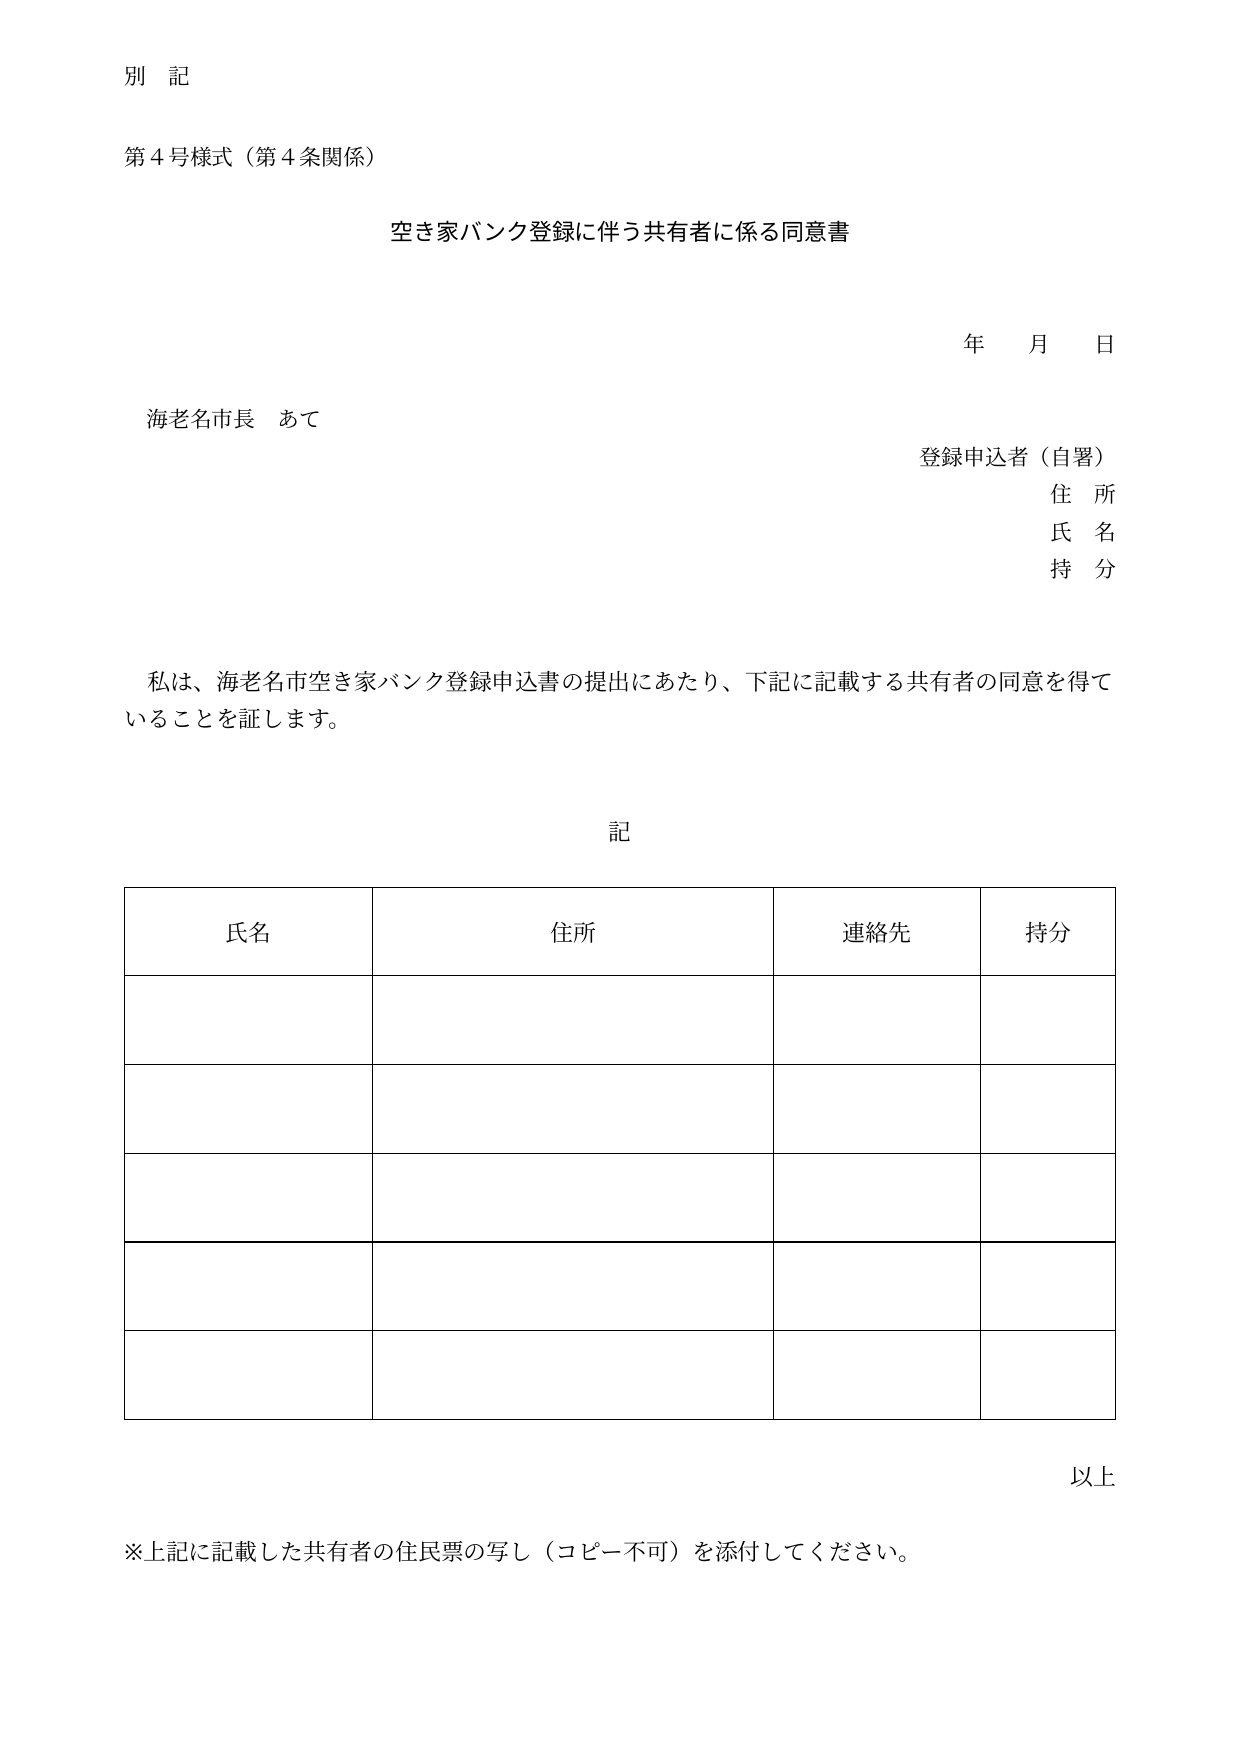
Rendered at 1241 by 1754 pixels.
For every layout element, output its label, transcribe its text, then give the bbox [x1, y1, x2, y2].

text 年 月 日 [124, 324, 1116, 362]
table_cell [125, 1154, 372, 1241]
table_cell [774, 1154, 980, 1241]
table_cell [125, 1331, 372, 1419]
table_cell [981, 1331, 1115, 1419]
table_header 連絡先 [774, 888, 980, 975]
table_cell [125, 976, 372, 1064]
table_cell [373, 1243, 773, 1330]
table_cell [774, 976, 980, 1064]
table_header 住所 [373, 888, 773, 975]
table_cell [373, 1065, 773, 1153]
table_cell [981, 1243, 1115, 1330]
text 第４号様式（第４条関係） [124, 137, 1116, 174]
text 以上 [124, 1457, 1116, 1495]
table_header 氏名 [125, 888, 372, 975]
text 私は、海老名市空き家バンク登録申込書の提出にあたり、下記に記載する共有者の同意を得ていることを証します。 [124, 662, 1116, 737]
table_header 持分 [981, 888, 1115, 975]
table_cell [981, 1065, 1115, 1153]
subtitle 記 [124, 812, 1116, 849]
text ※上記に記載した共有者の住民票の写し（コピー不可）を添付してください。 [124, 1532, 1116, 1570]
text 氏 名 [124, 512, 1116, 549]
text 登録申込者（自署） [124, 437, 1116, 474]
table_cell [125, 1243, 372, 1330]
table_cell [125, 1065, 372, 1153]
table_cell [774, 1331, 980, 1419]
text 持 分 [124, 549, 1116, 587]
table_cell [373, 976, 773, 1064]
text 海老名市長 あて [124, 399, 1116, 437]
table_cell [373, 1154, 773, 1241]
table_cell [373, 1331, 773, 1419]
text 住 所 [124, 474, 1116, 512]
table_cell [981, 976, 1115, 1064]
table_cell [981, 1154, 1115, 1241]
table_cell [774, 1065, 980, 1153]
table_cell [774, 1243, 980, 1330]
text 空き家バンク登録に伴う共有者に係る同意書 [124, 212, 1116, 249]
